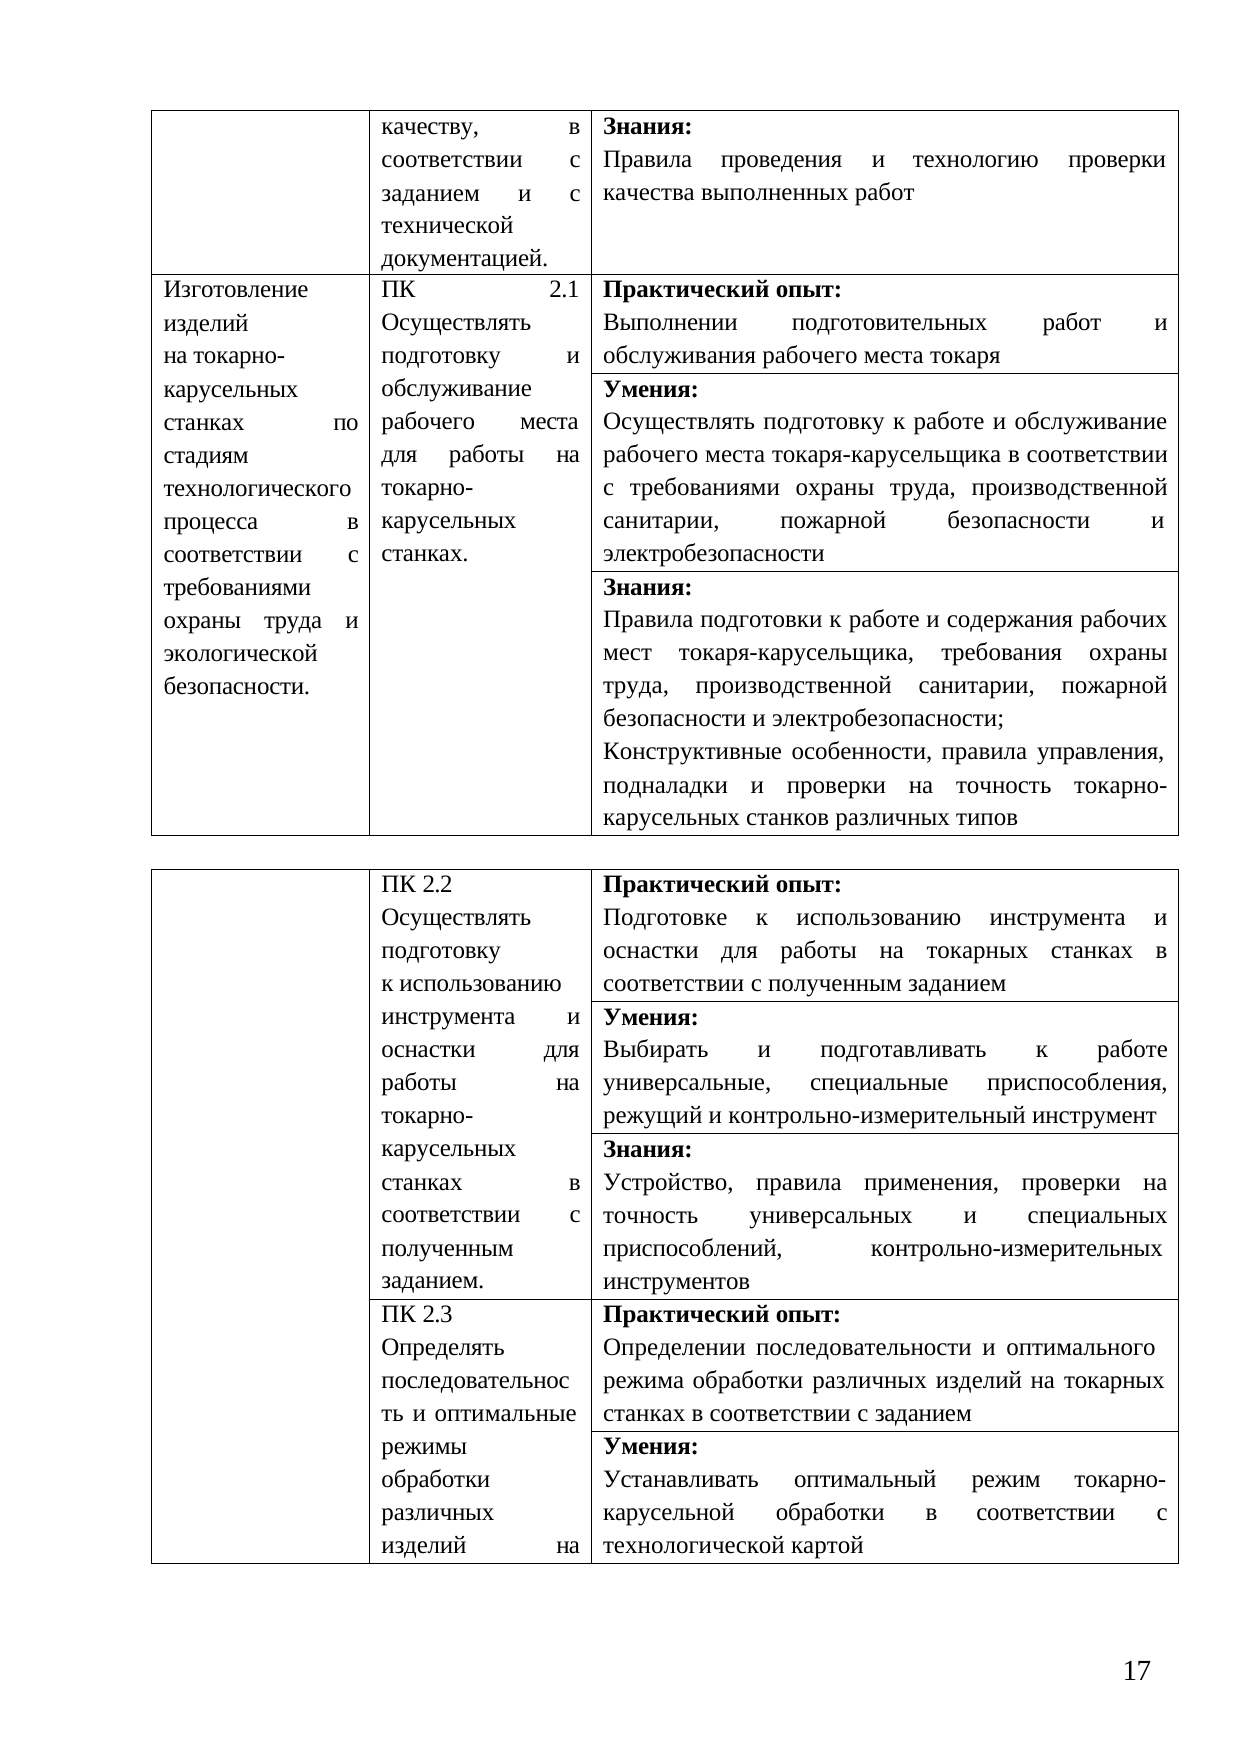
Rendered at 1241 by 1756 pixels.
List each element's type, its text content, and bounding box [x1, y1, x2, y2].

table_cell Знания: Правила проведения и технологию проверки качества выполненных работ [592, 111, 1178, 273]
table_cell Умения: Устанавливать оптимальный режим токарно- карусельной обработки в соответствии с технологической картой [592, 1432, 1178, 1563]
table_cell Практический опыт: Определении последовательности и оптимального режима обработки различных изделий на токарных станках в соответствии с заданием [592, 1300, 1178, 1431]
table_cell ПК 2.3 Определять последовательнос ть и оптимальные режимы обработки различных изделий на токарно- карусельных станках в соответствии с заданием. [370, 1300, 591, 1563]
table_cell Практический опыт: Выполнении подготовительных работ и обслуживания рабочего места токаря [592, 275, 1178, 372]
table_cell Умения: Выбирать и подготавливать к работе универсальные, специальные приспособления, режущий и контрольно-измерительный инструмент [592, 1002, 1178, 1133]
table_header Практический опыт: Подготовке к использованию инструмента и оснастки для работы на токарных станках в соответствии с полученным заданием [592, 870, 1178, 1001]
table_header [152, 870, 369, 1563]
table_cell Умения: Осуществлять подготовку к работе и обслуживание рабочего места токаря-карусельщика в соответствии с требованиями охраны труда, производственной санитарии, пожарной безопасности и электробезопасности [592, 374, 1178, 571]
table_cell ПК 2.1 Осуществлять подготовку и обслуживание рабочего места для работы на токарно- карусельных станках. [370, 275, 591, 835]
table_cell Знания: Правила подготовки к работе и содержания рабочих мест токаря-карусельщика, требования охраны труда, производственной санитарии, пожарной безопасности и электробезопасности; Конструктивные особенности, правила управления, подналадки и проверки на точность токарно- карусельных станков различных типов [592, 572, 1178, 835]
table_cell Изготовление изделий на токарно- карусельных станках по стадиям технологического процесса в соответствии с требованиями охраны труда и экологической безопасности. [152, 275, 369, 835]
table_cell Знания: Устройство, правила применения, проверки на точность универсальных и специальных приспособлений, контрольно-измерительных инструментов [592, 1134, 1178, 1298]
table_header ПК 2.2 Осуществлять подготовку к использованию инструмента и оснастки для работы на токарно- карусельных станках в соответствии с полученным заданием. [370, 870, 591, 1298]
